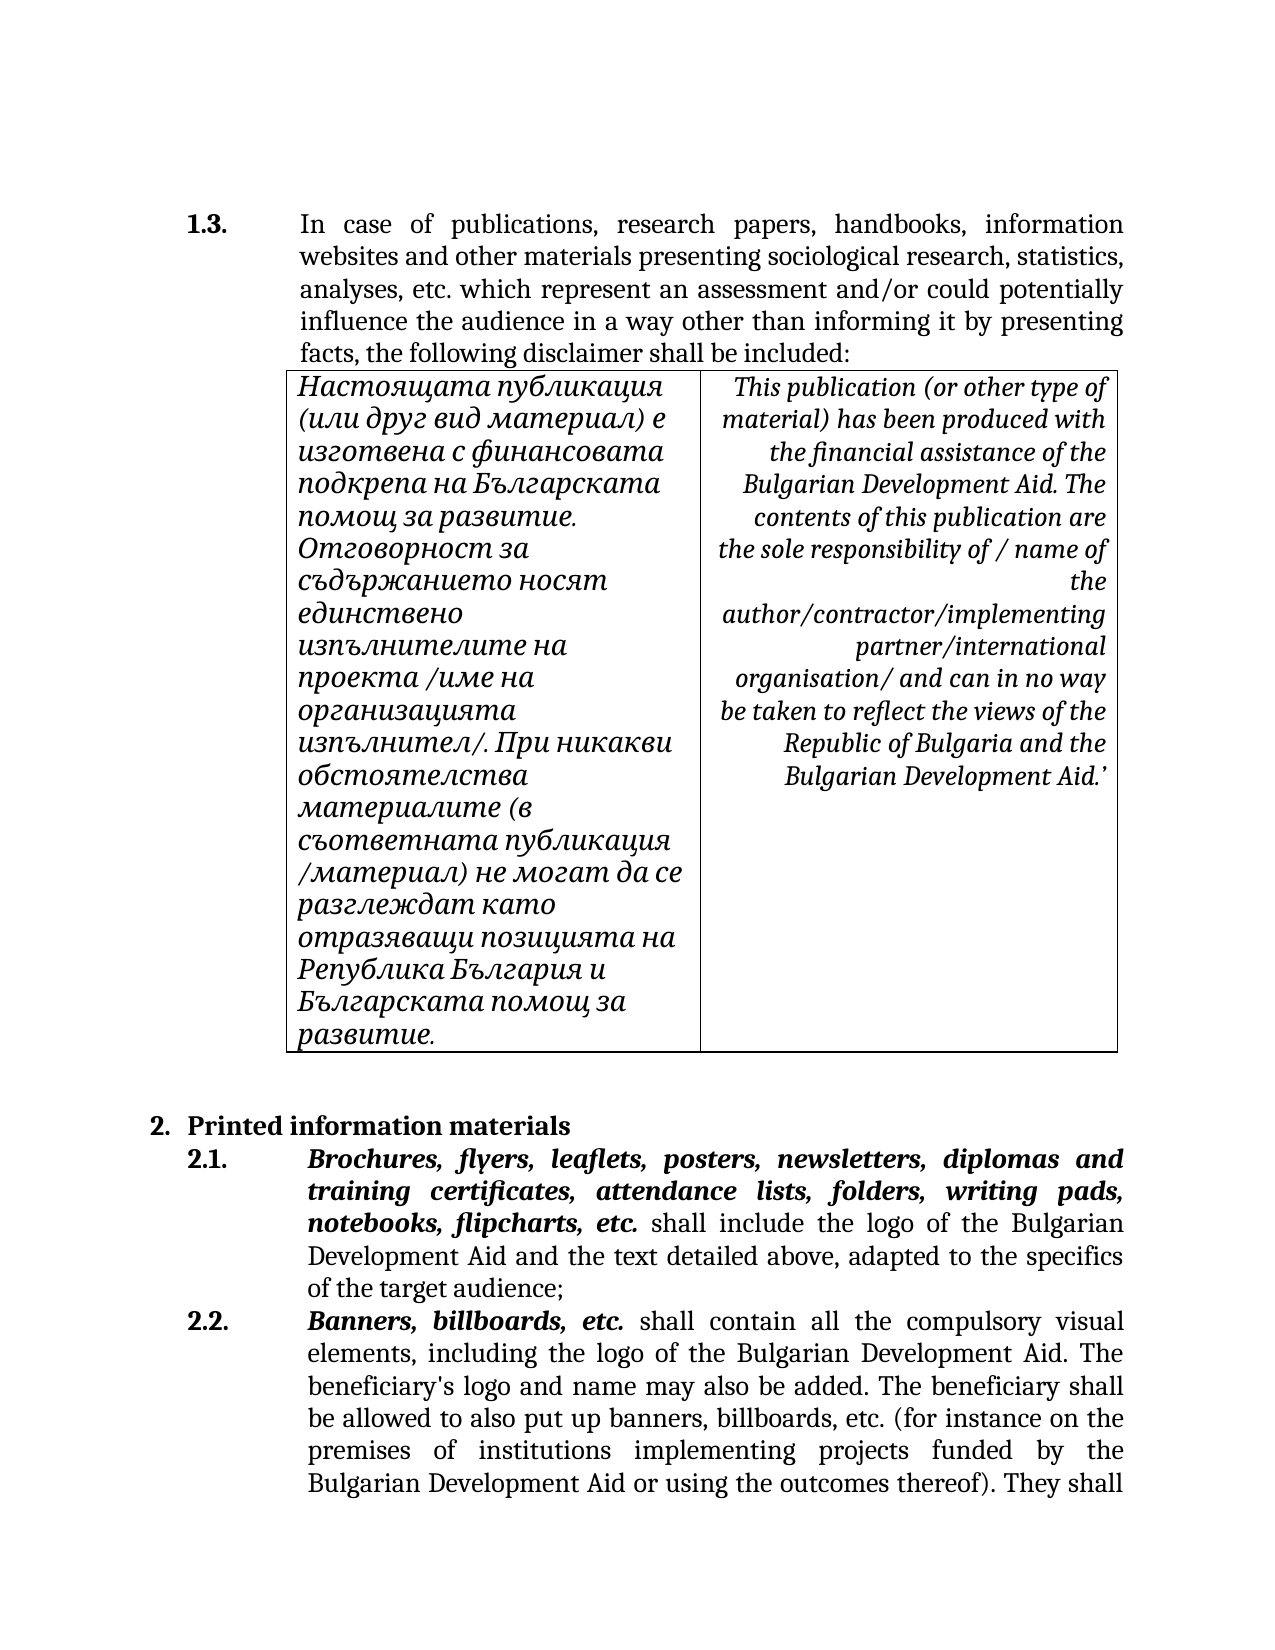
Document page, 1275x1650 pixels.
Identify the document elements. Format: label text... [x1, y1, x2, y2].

list In case of publications, research papers, handbooks, information websites and other materials presenting sociological research, statistics, analyses, etc. which represent an assessment and/or could potentially influence the audience in a way other than informing it by presenting facts, the following disclaimer shall be included: [187, 208, 1125, 370]
list Printed information materials [150, 1110, 1125, 1143]
table_header This publication (or other type of material) has been produced with the financial assistance of the Bulgarian Development Aid. The contents of this publication are the sole responsibility of / name of the author/contractor/implementing partner/international organisation/ and can in no way be taken to reflect the views of the Republic of Bulgaria and the Bulgarian Development Aid.’ [701, 371, 1117, 1051]
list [187, 1305, 1125, 1499]
table_header Настоящата публикация (или друг вид материал) е изготвена с финансовата подкрепа на Българската помощ за развитие. Отговорност за съдържанието носят единствено изпълнителите на проекта /име на организацията изпълнител/. При никакви обстоятелства материалите (в съответната публикация /материал) не могат да се разглеждат като отразяващи позицията на Република България и Българската помощ за развитие. [287, 371, 700, 1051]
list Brochures, flyers, leaflets, posters, newsletters, diplomas and training certificates, attendance lists, folders, writing pads, notebooks, flipcharts, etc. shall include the logo of the Bulgarian Development Aid and the text detailed above, adapted to the specifics of the target audience; [187, 1143, 1125, 1305]
